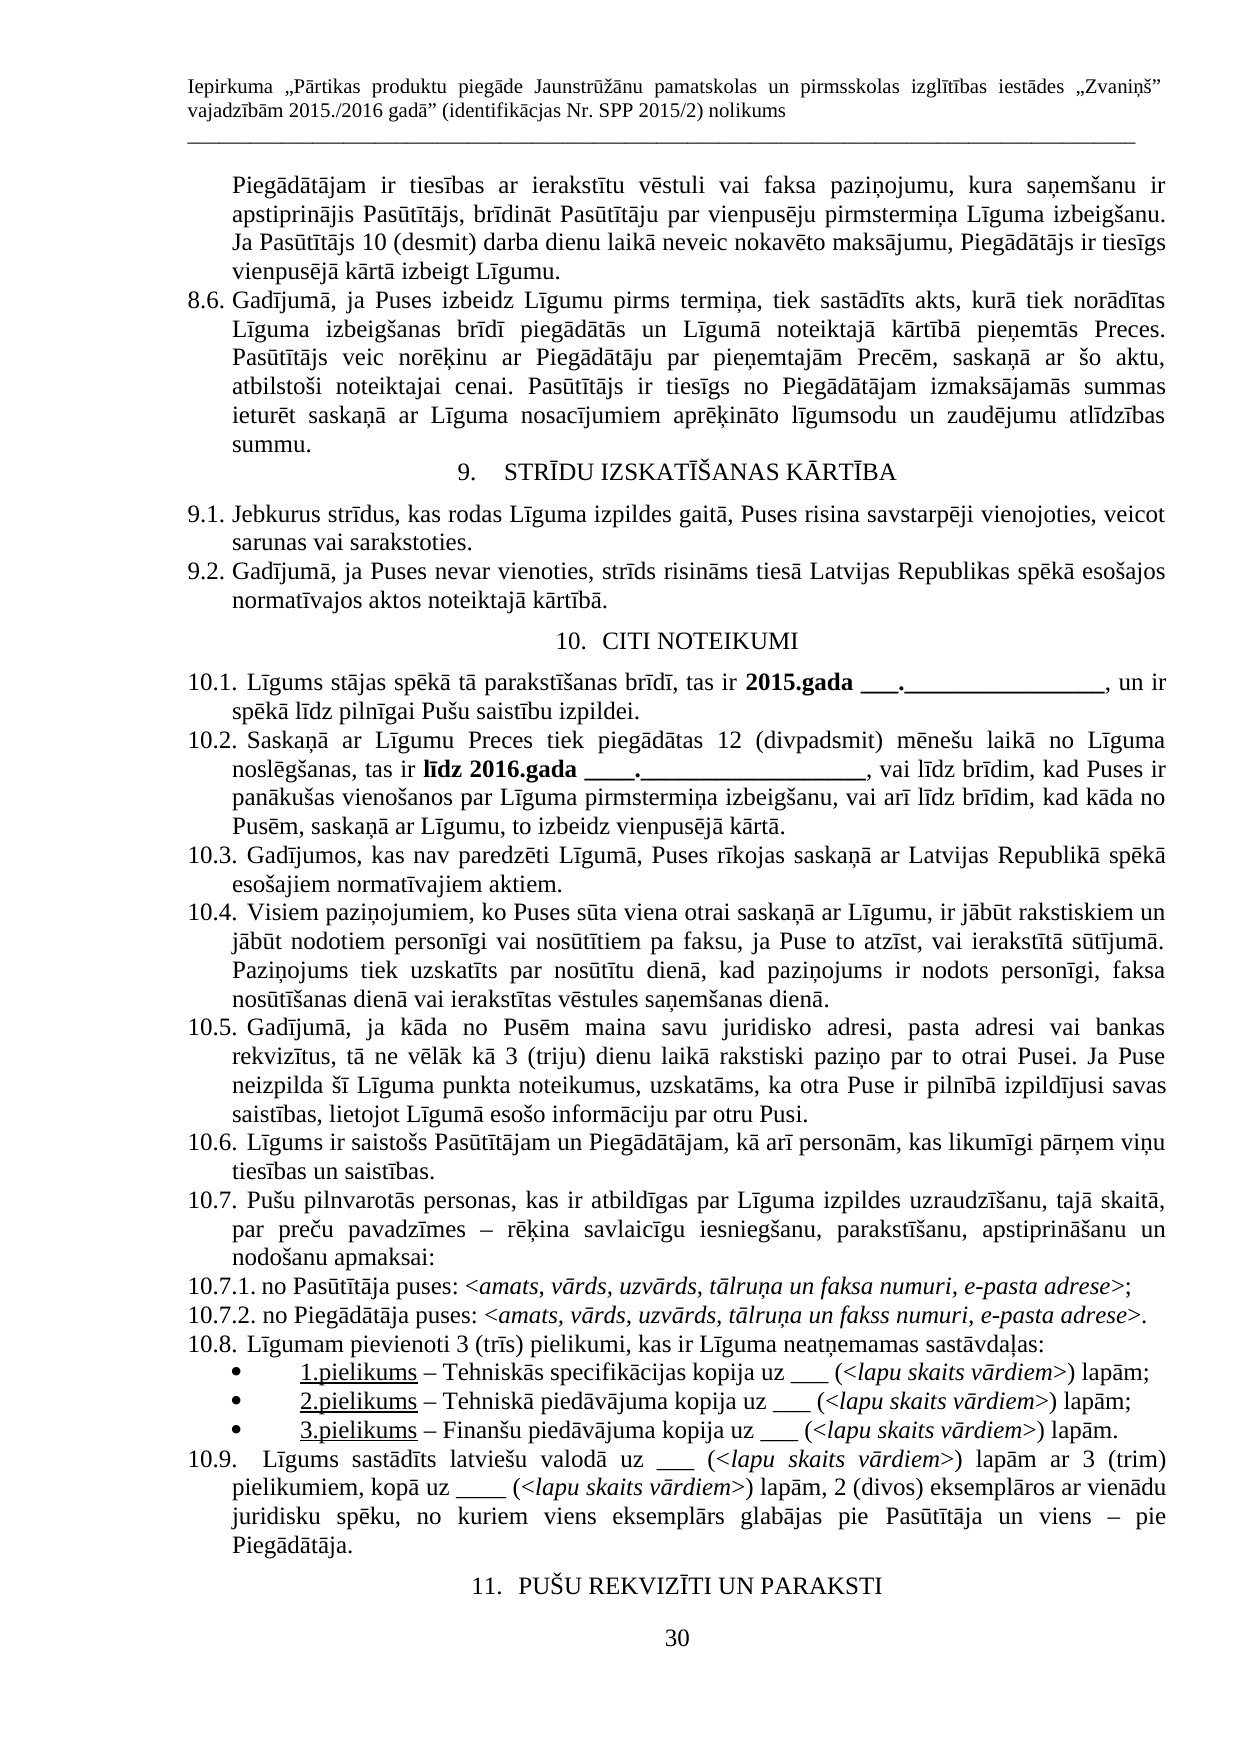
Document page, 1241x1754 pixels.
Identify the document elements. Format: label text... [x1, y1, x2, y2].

list CITI NOTEIKUMI [187, 626, 1167, 655]
list no Pasūtītāja puses: <amats, vārds, uzvārds, tālruņa un faksa numuri, e-pasta adrese>; [187, 1271, 1167, 1300]
list no Piegādātāja puses: <amats, vārds, uzvārds, tālruņa un fakss numuri, e-pasta adrese>. [187, 1300, 1167, 1329]
list Gadījumā, ja kāda no Pusēm maina savu juridisko adresi, pasta adresi vai bankas rekvizītus, tā ne vēlāk kā 3 (triju) dienu laikā rakstiski paziņo par to otrai Pusei. Ja Puse neizpilda šī Līguma punkta noteikumus, uzskatāms, ka otra Puse ir pilnībā izpildījusi savas saistības, lietojot Līgumā esošo informāciju par otru Pusi. [187, 1012, 1167, 1127]
list STRĪDU IZSKATĪŠANAS KĀRTĪBA [187, 457, 1167, 486]
list 3.pielikums – Finanšu piedāvājuma kopija uz ___ (<lapu skaits vārdiem>) lapām. [232, 1415, 1167, 1444]
list PUŠU REKVIZĪTI UN PARAKSTI [187, 1571, 1167, 1600]
list Saskaņā ar Līgumu Preces tiek piegādātas 12 (divpadsmit) mēnešu laikā no Līguma noslēgšanas, tas ir līdz 2016.gada ____.__________________, vai līdz brīdim, kad Puses ir panākušas vienošanos par Līguma pirmstermiņa izbeigšanu, vai arī līdz brīdim, kad kāda no Pusēm, saskaņā ar Līgumu, to izbeidz vienpusējā kārtā. [187, 725, 1167, 840]
list Gadījumā, ja Puses izbeidz Līgumu pirms termiņa, tiek sastādīts akts, kurā tiek norādītas Līguma izbeigšanas brīdī piegādātās un Līgumā noteiktajā kārtībā pieņemtās Preces. Pasūtītājs veic norēķinu ar Piegādātāju par pieņemtajām Precēm, saskaņā ar šo aktu, atbilstoši noteiktajai cenai. Pasūtītājs ir tiesīgs no Piegādātājam izmaksājamās summas ieturēt saskaņā ar Līguma nosacījumiem aprēķināto līgumsodu un zaudējumu atlīdzības summu. [187, 285, 1167, 457]
list Līgums sastādīts latviešu valodā uz ___ (<lapu skaits vārdiem>) lapām ar 3 (trim) pielikumiem, kopā uz ____ (<lapu skaits vārdiem>) lapām, 2 (divos) eksemplāros ar vienādu juridisku spēku, no kuriem viens eksemplārs glabājas pie Pasūtītāja un viens – pie Piegādātāja. [187, 1444, 1167, 1559]
list Līgumam pievienoti 3 (trīs) pielikumi, kas ir Līguma neatņemamas sastāvdaļas: [187, 1329, 1167, 1357]
list Gadījumā, ja Puses nevar vienoties, strīds risināms tiesā Latvijas Republikas spēkā esošajos normatīvajos aktos noteiktajā kārtībā. [187, 556, 1167, 614]
list Līgums ir saistošs Pasūtītājam un Piegādātājam, kā arī personām, kas likumīgi pārņem viņu tiesības un saistības. [187, 1127, 1167, 1185]
list 2.pielikums – Tehniskā piedāvājuma kopija uz ___ (<lapu skaits vārdiem>) lapām; [232, 1386, 1167, 1415]
list Līgums stājas spēkā tā parakstīšanas brīdī, tas ir 2015.gada ___.________________, un ir spēkā līdz pilnīgai Pušu saistību izpildei. [187, 667, 1167, 725]
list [187, 170, 1167, 285]
list 1.pielikums – Tehniskās specifikācijas kopija uz ___ (<lapu skaits vārdiem>) lapām; [232, 1357, 1167, 1386]
list Gadījumos, kas nav paredzēti Līgumā, Puses rīkojas saskaņā ar Latvijas Republikā spēkā esošajiem normatīvajiem aktiem. [187, 840, 1167, 897]
list Pušu pilnvarotās personas, kas ir atbildīgas par Līguma izpildes uzraudzīšanu, tajā skaitā, par preču pavadzīmes – rēķina savlaicīgu iesniegšanu, parakstīšanu, apstiprināšanu un nodošanu apmaksai: [187, 1185, 1167, 1271]
list Jebkurus strīdus, kas rodas Līguma izpildes gaitā, Puses risina savstarpēji vienojoties, veicot sarunas vai sarakstoties. [187, 499, 1167, 556]
list Visiem paziņojumiem, ko Puses sūta viena otrai saskaņā ar Līgumu, ir jābūt rakstiskiem un jābūt nodotiem personīgi vai nosūtītiem pa faksu, ja Puse to atzīst, vai ierakstītā sūtījumā. Paziņojums tiek uzskatīts par nosūtītu dienā, kad paziņojums ir nodots personīgi, faksa nosūtīšanas dienā vai ierakstītas vēstules saņemšanas dienā. [187, 897, 1167, 1012]
